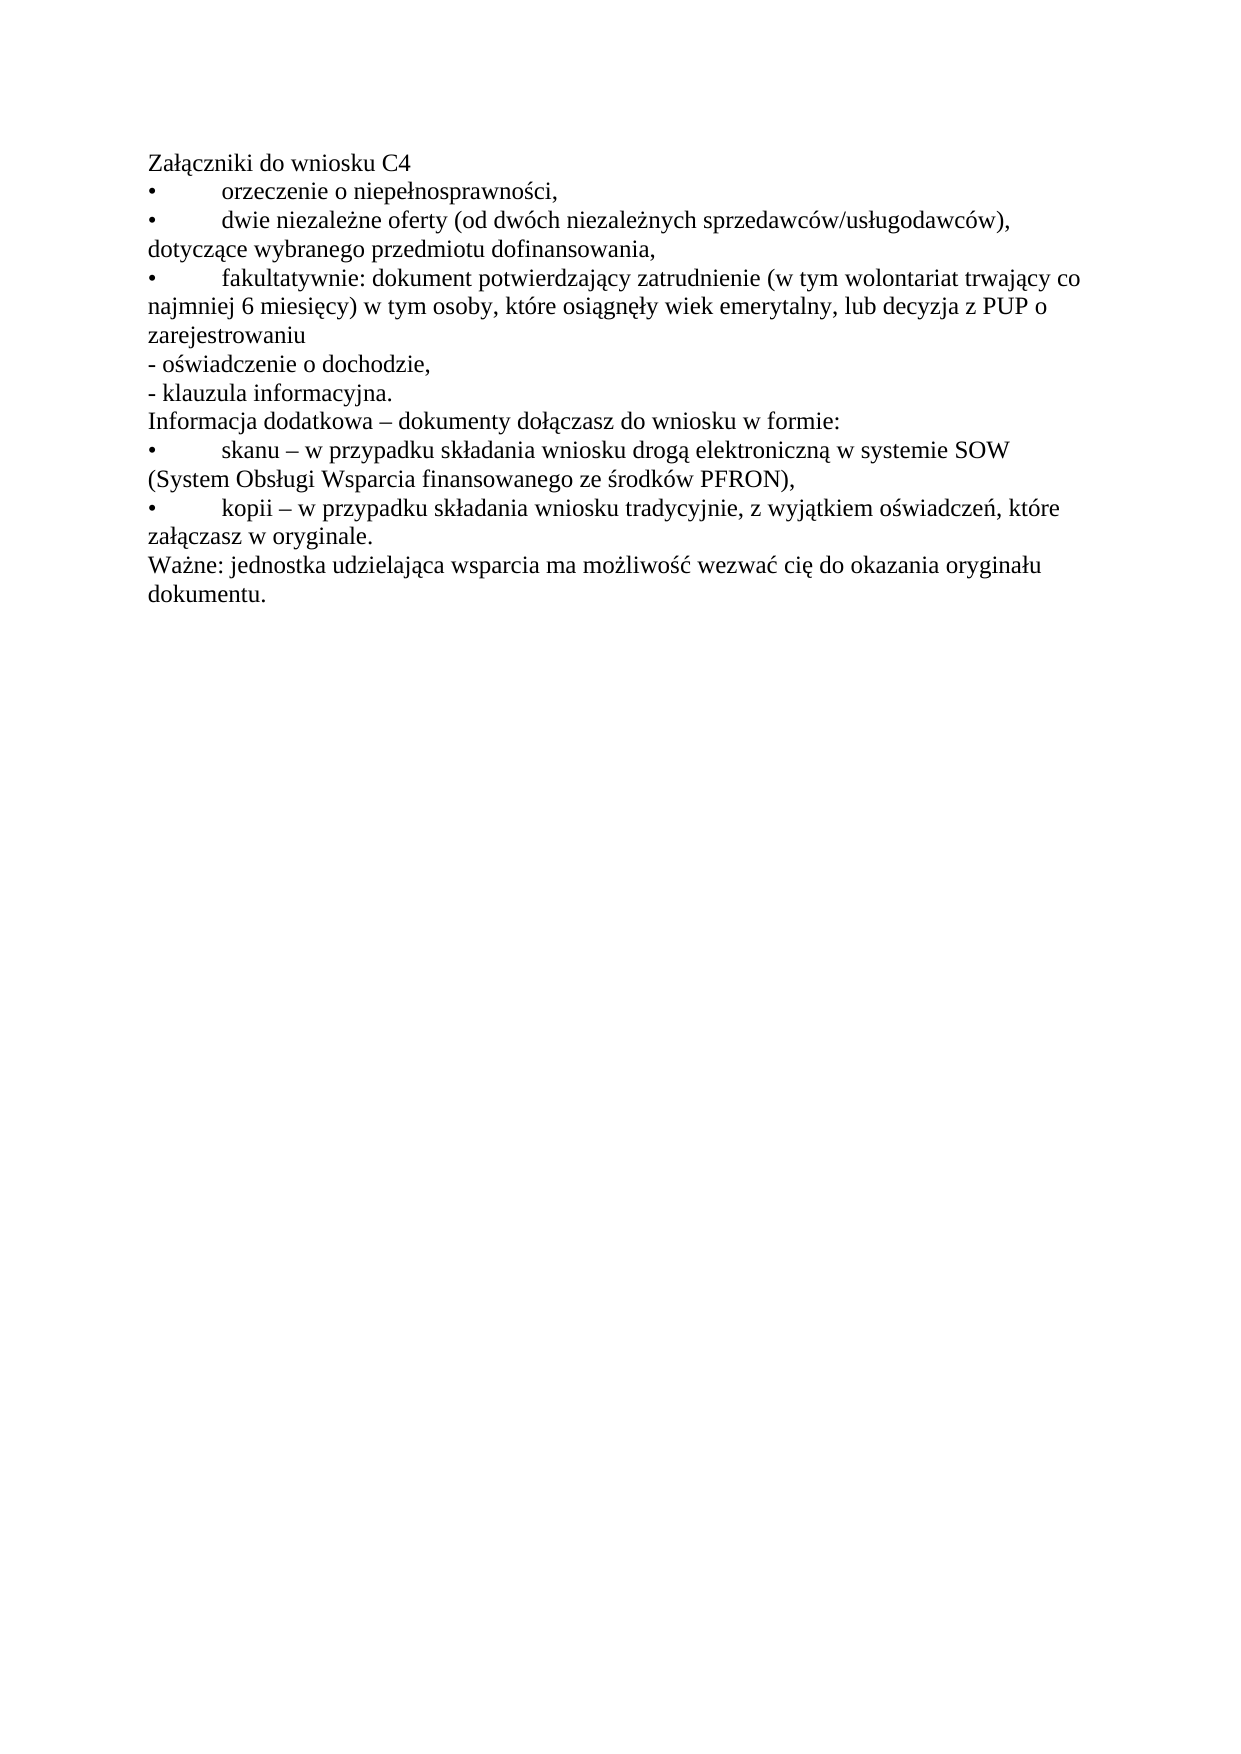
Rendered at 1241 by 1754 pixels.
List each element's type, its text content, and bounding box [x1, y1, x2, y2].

text Informacja dodatkowa – dokumenty dołączasz do wniosku w formie: [148, 406, 1093, 435]
text - oświadczenie o dochodzie, [148, 349, 1093, 378]
text • kopii – w przypadku składania wniosku tradycyjnie, z wyjątkiem oświadczeń, które załączasz w oryginale. [148, 493, 1093, 550]
text Ważne: jednostka udzielająca wsparcia ma możliwość wezwać cię do okazania oryginału dokumentu. [148, 550, 1093, 608]
text • skanu – w przypadku składania wniosku drogą elektroniczną w systemie SOW (System Obsługi Wsparcia finansowanego ze środków PFRON), [148, 435, 1093, 493]
text • dwie niezależne oferty (od dwóch niezależnych sprzedawców/usługodawców), dotyczące wybranego przedmiotu dofinansowania, [148, 205, 1093, 263]
text • fakultatywnie: dokument potwierdzający zatrudnienie (w tym wolontariat trwający co najmniej 6 miesięcy) w tym osoby, które osiągnęły wiek emerytalny, lub decyzja z PUP o zarejestrowaniu [148, 263, 1093, 349]
text • orzeczenie o niepełnosprawności, [148, 176, 1093, 205]
text - klauzula informacyjna. [148, 378, 1093, 406]
text Załączniki do wniosku C4 [148, 148, 1093, 176]
